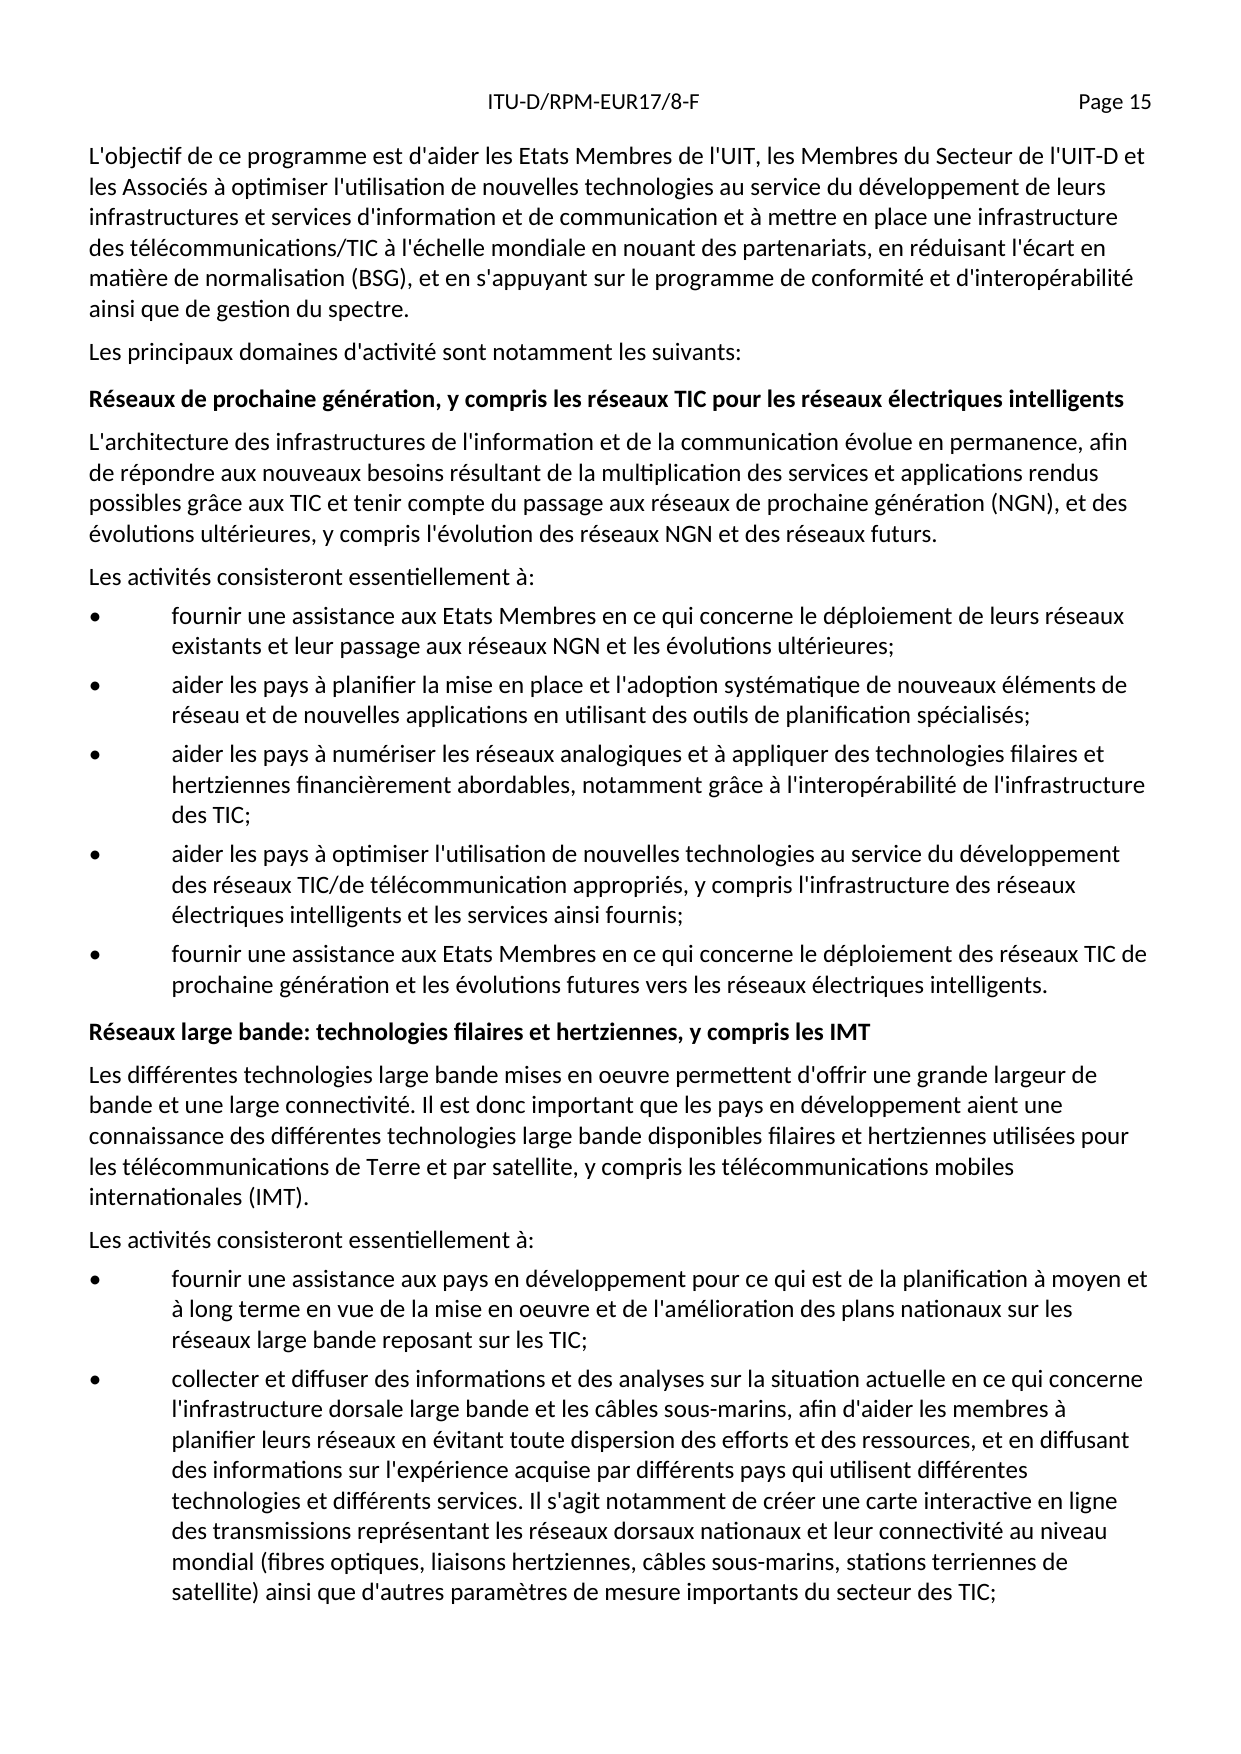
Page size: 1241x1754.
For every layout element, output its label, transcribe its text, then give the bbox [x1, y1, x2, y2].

text Les activités consisteront essentiellement à: [89, 1224, 1152, 1255]
text • fournir une assistance aux Etats Membres en ce qui concerne le déploiement de leurs réseaux existants et leur passage aux réseaux NGN et les évolutions ultérieures; [89, 600, 1152, 661]
text Les différentes technologies large bande mises en oeuvre permettent d'offrir une grande largeur de bande et une large connectivité. Il est donc important que les pays en développement aient une connaissance des différentes technologies large bande disponibles filaires et hertziennes utilisées pour les télécommunications de Terre et par satellite, y compris les télécommunications mobiles internationales (IMT). [89, 1059, 1152, 1212]
text • fournir une assistance aux Etats Membres en ce qui concerne le déploiement des réseaux TIC de prochaine génération et les évolutions futures vers les réseaux électriques intelligents. [89, 938, 1152, 999]
text L'architecture des infrastructures de l'information et de la communication évolue en permanence, afin de répondre aux nouveaux besoins résultant de la multiplication des services et applications rendus possibles grâce aux TIC et tenir compte du passage aux réseaux de prochaine génération (NGN), et des évolutions ultérieures, y compris l'évolution des réseaux NGN et des réseaux futurs. [89, 426, 1152, 548]
text • aider les pays à numériser les réseaux analogiques et à appliquer des technologies filaires et hertziennes financièrement abordables, notamment grâce à l'interopérabilité de l'infrastructure des TIC; [89, 738, 1152, 830]
text • fournir une assistance aux pays en développement pour ce qui est de la planification à moyen et à long terme en vue de la mise en oeuvre et de l'amélioration des plans nationaux sur les réseaux large bande reposant sur les TIC; [89, 1263, 1152, 1354]
text • aider les pays à optimiser l'utilisation de nouvelles technologies au service du développement des réseaux TIC/de télécommunication appropriés, y compris l'infrastructure des réseaux électriques intelligents et les services ainsi fournis; [89, 838, 1152, 930]
text • collecter et diffuser des informations et des analyses sur la situation actuelle en ce qui concerne l'infrastructure dorsale large bande et les câbles sous-marins, afin d'aider les membres à planifier leurs réseaux en évitant toute dispersion des efforts et des ressources, et en diffusant des informations sur l'expérience acquise par différents pays qui utilisent différentes technologies et différents services. Il s'agit notamment de créer une carte interactive en ligne des transmissions représentant les réseaux dorsaux nationaux et leur connectivité au niveau mondial (fibres optiques, liaisons hertziennes, câbles sous-marins, stations terriennes de satellite) ainsi que d'autres paramètres de mesure importants du secteur des TIC; [89, 1363, 1152, 1607]
text • aider les pays à planifier la mise en place et l'adoption systématique de nouveaux éléments de réseau et de nouvelles applications en utilisant des outils de planification spécialisés; [89, 669, 1152, 730]
subtitle Réseaux large bande: technologies filaires et hertziennes, y compris les IMT [89, 1016, 1152, 1047]
text L'objectif de ce programme est d'aider les Etats Membres de l'UIT, les Membres du Secteur de l'UIT-D et les Associés à optimiser l'utilisation de nouvelles technologies au service du développement de leurs infrastructures et services d'information et de communication et à mettre en place une infrastructure des télécommunications/TIC à l'échelle mondiale en nouant des partenariats, en réduisant l'écart en matière de normalisation (BSG), et en s'appuyant sur le programme de conformité et d'interopérabilité ainsi que de gestion du spectre. [89, 141, 1152, 324]
subtitle Réseaux de prochaine génération, y compris les réseaux TIC pour les réseaux électriques intelligents [89, 383, 1152, 414]
text Les principaux domaines d'activité sont notamment les suivants: [89, 336, 1152, 367]
text Les activités consisteront essentiellement à: [89, 561, 1152, 591]
